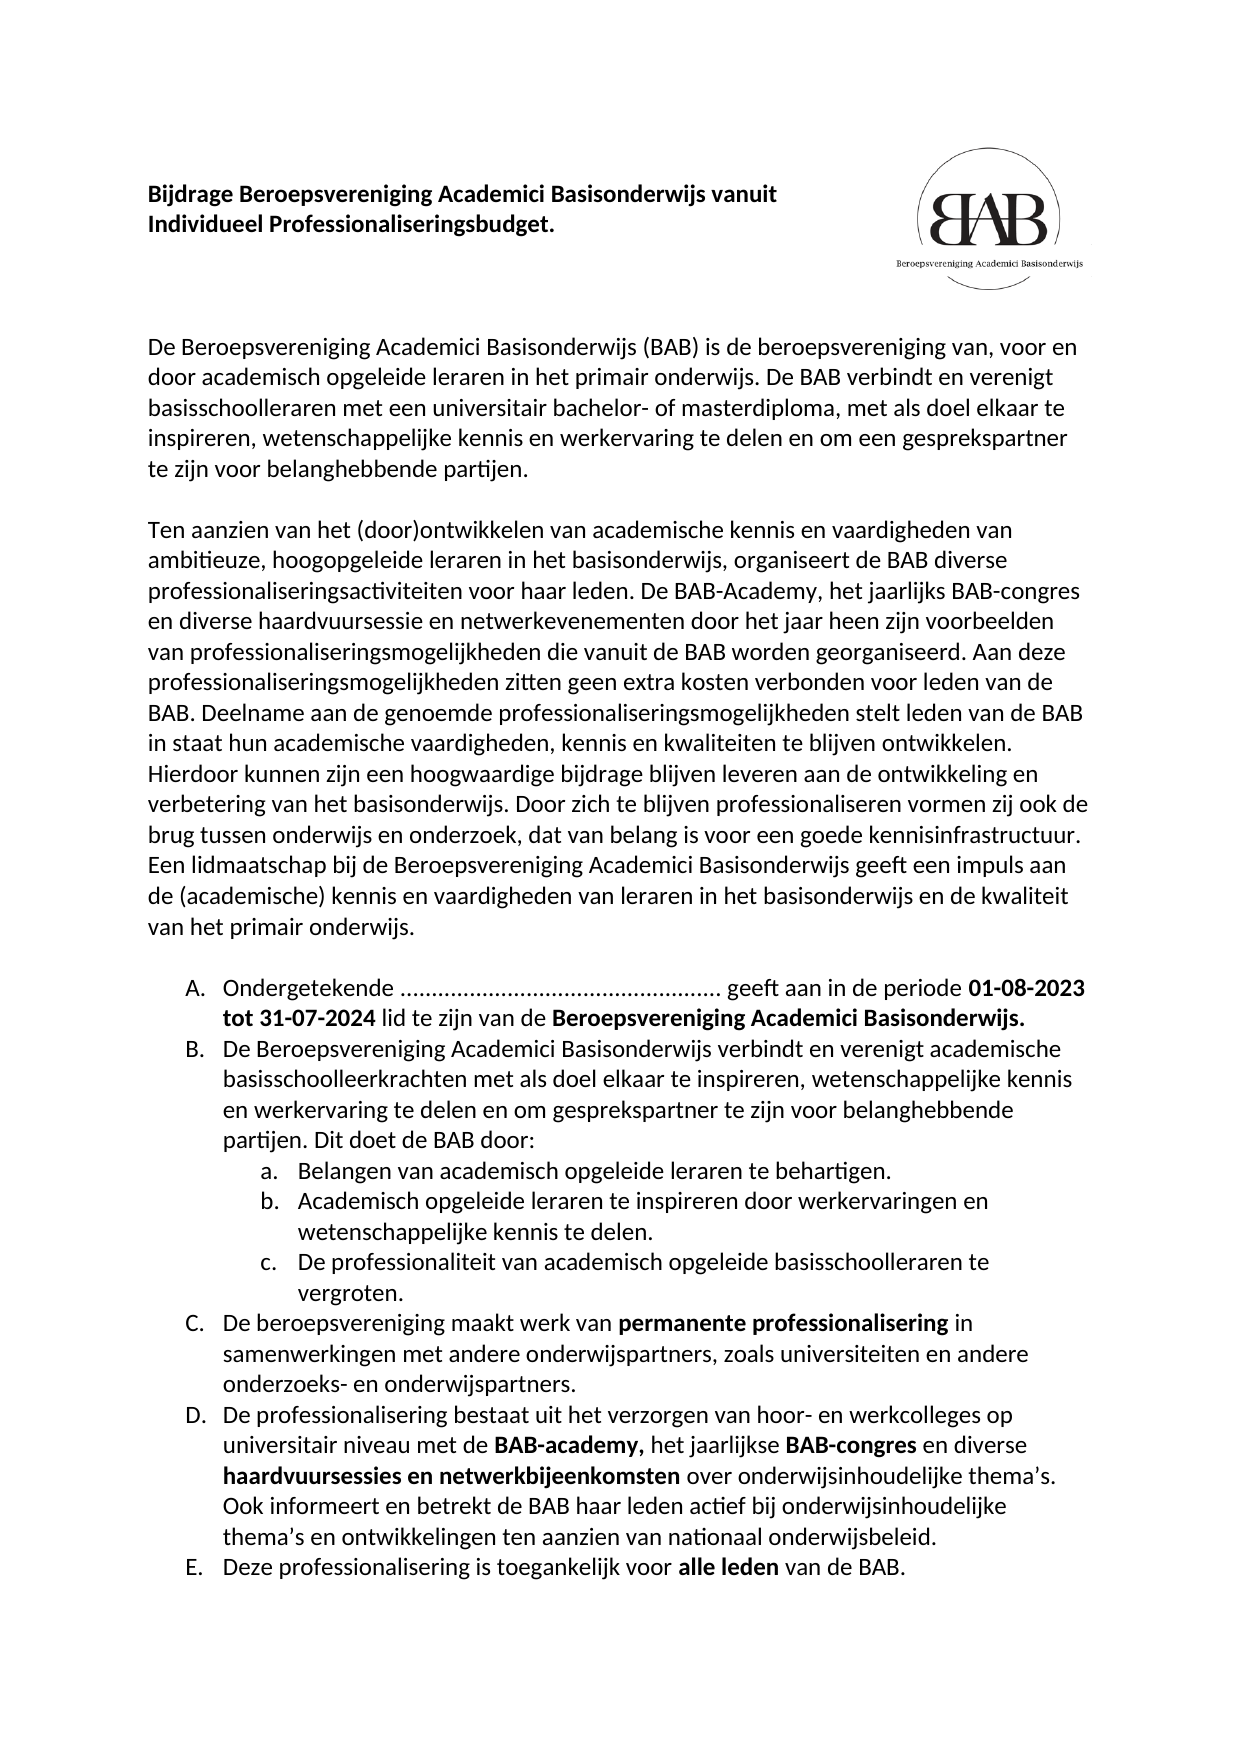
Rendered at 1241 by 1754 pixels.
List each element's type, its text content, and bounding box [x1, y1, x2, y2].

text Bijdrage Beroepsvereniging Academici Basisonderwijs vanuit Individueel Professionaliseringsbudget. [148, 148, 885, 239]
picture [885, 147, 1096, 290]
text Ten aanzien van het (door)ontwikkelen van academische kennis en vaardigheden van ambitieuze, hoogopgeleide leraren in het basisonderwijs, organiseert de BAB diverse professionaliseringsactiviteiten voor haar leden. De BAB-Academy, het jaarlijks BAB-congres en diverse haardvuursessie en netwerkevenementen door het jaar heen zijn voorbeelden van professionaliseringsmogelijkheden die vanuit de BAB worden georganiseerd. Aan deze professionaliseringsmogelijkheden zitten geen extra kosten verbonden voor leden van de BAB. Deelname aan de genoemde professionaliseringsmogelijkheden stelt leden van de BAB in staat hun academische vaardigheden, kennis en kwaliteiten te blijven ontwikkelen. Hierdoor kunnen zijn een hoogwaardige bijdrage blijven leveren aan de ontwikkeling en verbetering van het basisonderwijs. Door zich te blijven professionaliseren vormen zij ook de brug tussen onderwijs en onderzoek, dat van belang is voor een goede kennisinfrastructuur. Een lidmaatschap bij de Beroepsvereniging Academici Basisonderwijs geeft een impuls aan de (academische) kennis en vaardigheden van leraren in het basisonderwijs en de kwaliteit van het primair onderwijs. [148, 514, 1093, 941]
list Deze professionalisering is toegankelijk voor alle leden van de BAB. [185, 1552, 1093, 1582]
list De professionaliteit van academisch opgeleide basisschoolleraren te vergroten. [260, 1246, 1093, 1307]
list De beroepsvereniging maakt werk van permanente professionalisering in samenwerkingen met andere onderwijspartners, zoals universiteiten en andere onderzoeks- en onderwijspartners. [185, 1307, 1093, 1399]
list De Beroepsvereniging Academici Basisonderwijs verbindt en verenigt academische basisschoolleerkrachten met als doel elkaar te inspireren, wetenschappelijke kennis en werkervaring te delen en om gesprekspartner te zijn voor belanghebbende partijen. Dit doet de BAB door: [185, 1033, 1093, 1155]
text De Beroepsvereniging Academici Basisonderwijs (BAB) is de beroepsvereniging van, voor en door academisch opgeleide leraren in het primair onderwijs. De BAB verbindt en verenigt basisschoolleraren met een universitair bachelor- of masterdiploma, met als doel elkaar te inspireren, wetenschappelijke kennis en werkervaring te delen en om een gesprekspartner te zijn voor belanghebbende partijen. [148, 331, 1093, 483]
list Academisch opgeleide leraren te inspireren door werkervaringen en wetenschappelijke kennis te delen. [260, 1185, 1093, 1246]
list Belangen van academisch opgeleide leraren te behartigen. [260, 1155, 1093, 1185]
list Ondergetekende ................................................... geeft aan in de periode 01-08-2023 tot 31-07-2024 lid te zijn van de Beroepsvereniging Academici Basisonderwijs. [185, 972, 1093, 1033]
list De professionalisering bestaat uit het verzorgen van hoor- en werkcolleges op universitair niveau met de BAB-academy, het jaarlijkse BAB-congres en diverse haardvuursessies en netwerkbijeenkomsten over onderwijsinhoudelijke thema’s. Ook informeert en betrekt de BAB haar leden actief bij onderwijsinhoudelijke thema’s en ontwikkelingen ten aanzien van nationaal onderwijsbeleid. [185, 1399, 1093, 1552]
